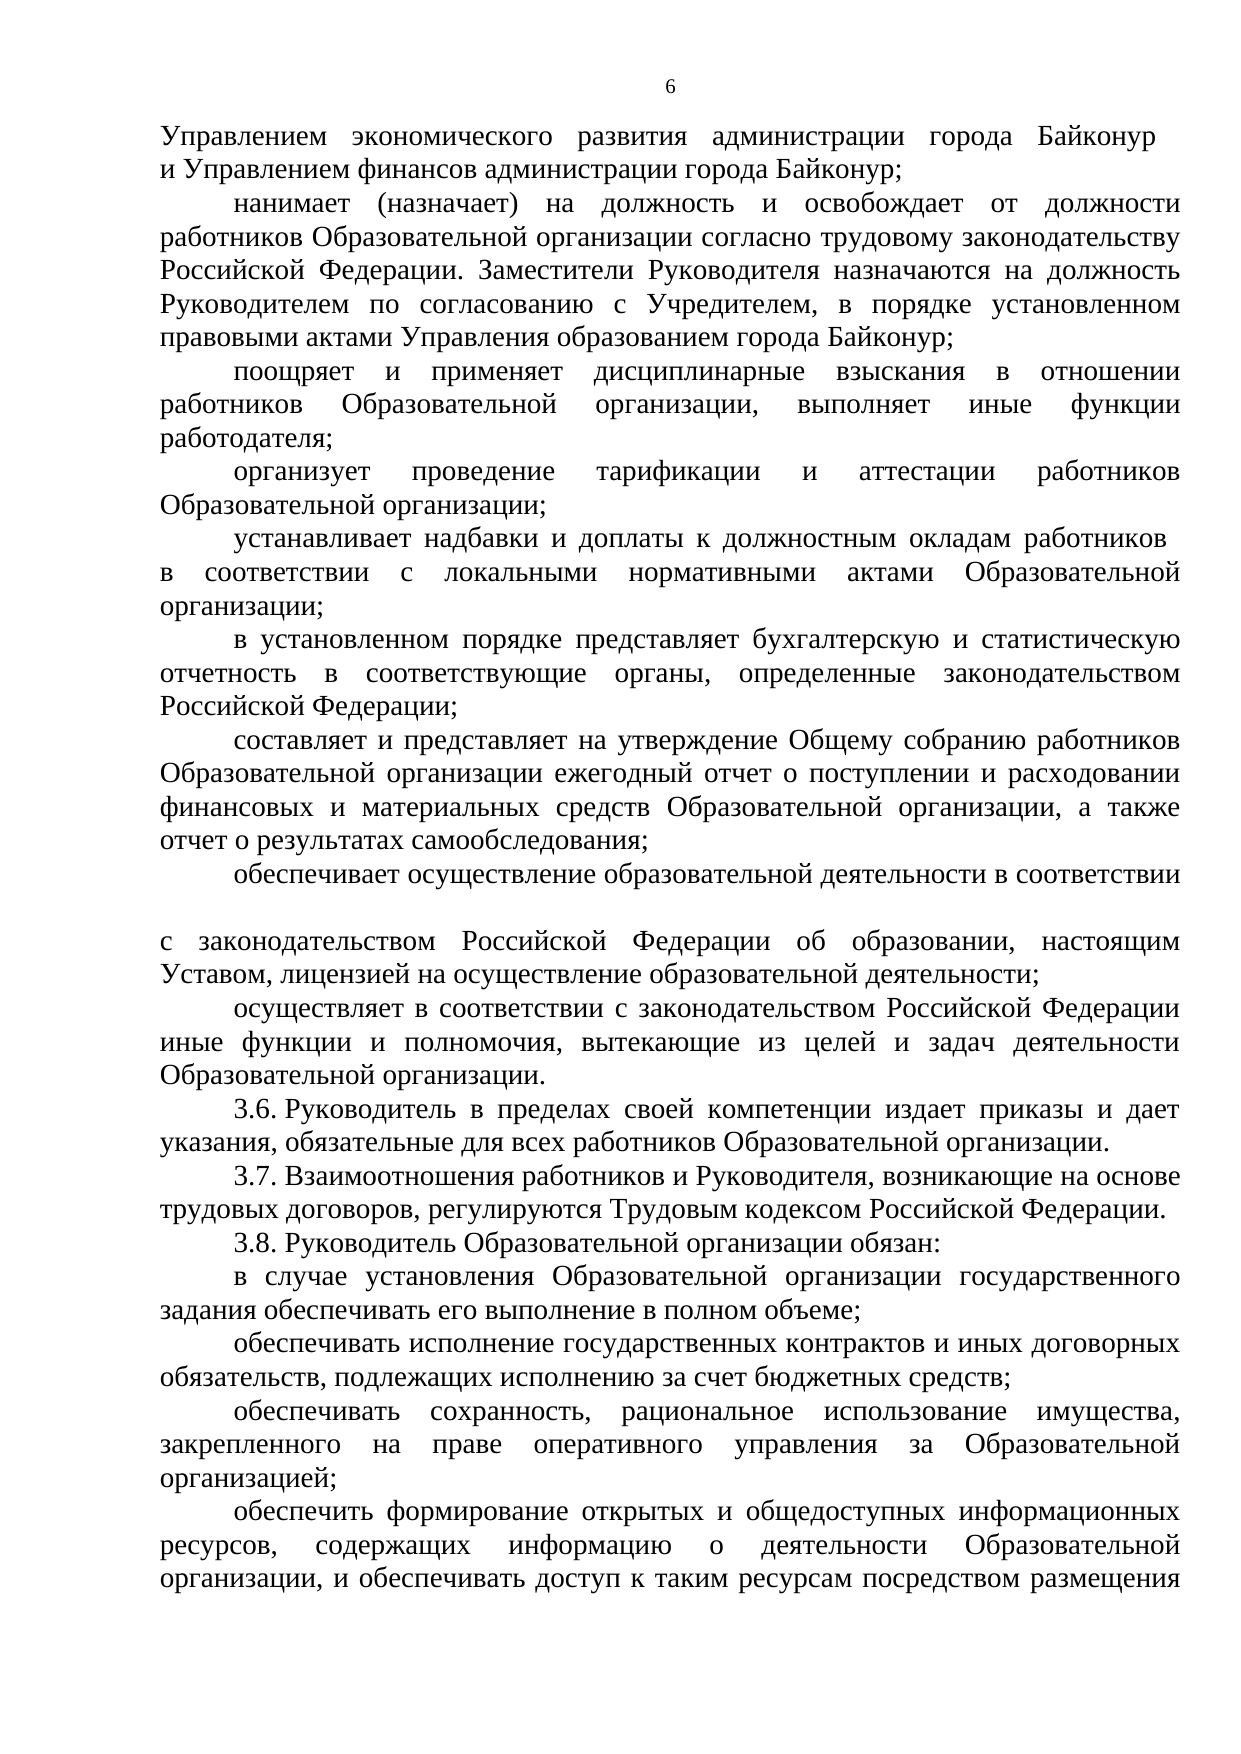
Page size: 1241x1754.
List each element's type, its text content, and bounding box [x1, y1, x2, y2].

text обеспечивать исполнение государственных контрактов и иных договорных обязательств, подлежащих исполнению за счет бюджетных средств; [159, 1326, 1181, 1393]
text обеспечивать сохранность, рациональное использование имущества, закрепленного на праве оперативного управления за Образовательной организацией; [159, 1393, 1181, 1493]
text устанавливает надбавки и доплаты к должностным окладам работников в соответствии с локальными нормативными актами Образовательной организации; [159, 521, 1181, 621]
text нанимает (назначает) на должность и освобождает от должности работников Образовательной организации согласно трудовому законодательству Российской Федерации. Заместители Руководителя назначаются на должность Руководителем по согласованию с Учредителем, в порядке установленном правовыми актами Управления образованием города Байконур; [159, 185, 1181, 353]
text обеспечивает осуществление образовательной деятельности в соответствии с законодательством Российской Федерации об образовании, настоящим Уставом, лицензией на осуществление образовательной деятельности; [159, 856, 1181, 990]
text 3.8. Руководитель Образовательной организации обязан: [159, 1225, 1181, 1258]
text в установленном порядке представляет бухгалтерскую и статистическую отчетность в соответствующие органы, определенные законодательством Российской Федерации; [159, 621, 1181, 722]
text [159, 118, 1181, 185]
text составляет и представляет на утверждение Общему собранию работников Образовательной организации ежегодный отчет о поступлении и расходовании финансовых и материальных средств Образовательной организации, а также отчет о результатах самообследования; [159, 722, 1181, 856]
text 3.6. Руководитель в пределах своей компетенции издает приказы и дает указания, обязательные для всех работников Образовательной организации. [159, 1091, 1181, 1158]
text осуществляет в соответствии с законодательством Российской Федерации иные функции и полномочия, вытекающие из целей и задач деятельности Образовательной организации. [159, 990, 1181, 1091]
text организует проведение тарификации и аттестации работников Образовательной организации; [159, 453, 1181, 521]
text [159, 1493, 1181, 1594]
text в случае установления Образовательной организации государственного задания обеспечивать его выполнение в полном объеме; [159, 1258, 1181, 1326]
text поощряет и применяет дисциплинарные взыскания в отношении работников Образовательной организации, выполняет иные функции работодателя; [159, 353, 1181, 453]
text 3.7. Взаимоотношения работников и Руководителя, возникающие на основе трудовых договоров, регулируются Трудовым кодексом Российской Федерации. [159, 1158, 1181, 1225]
